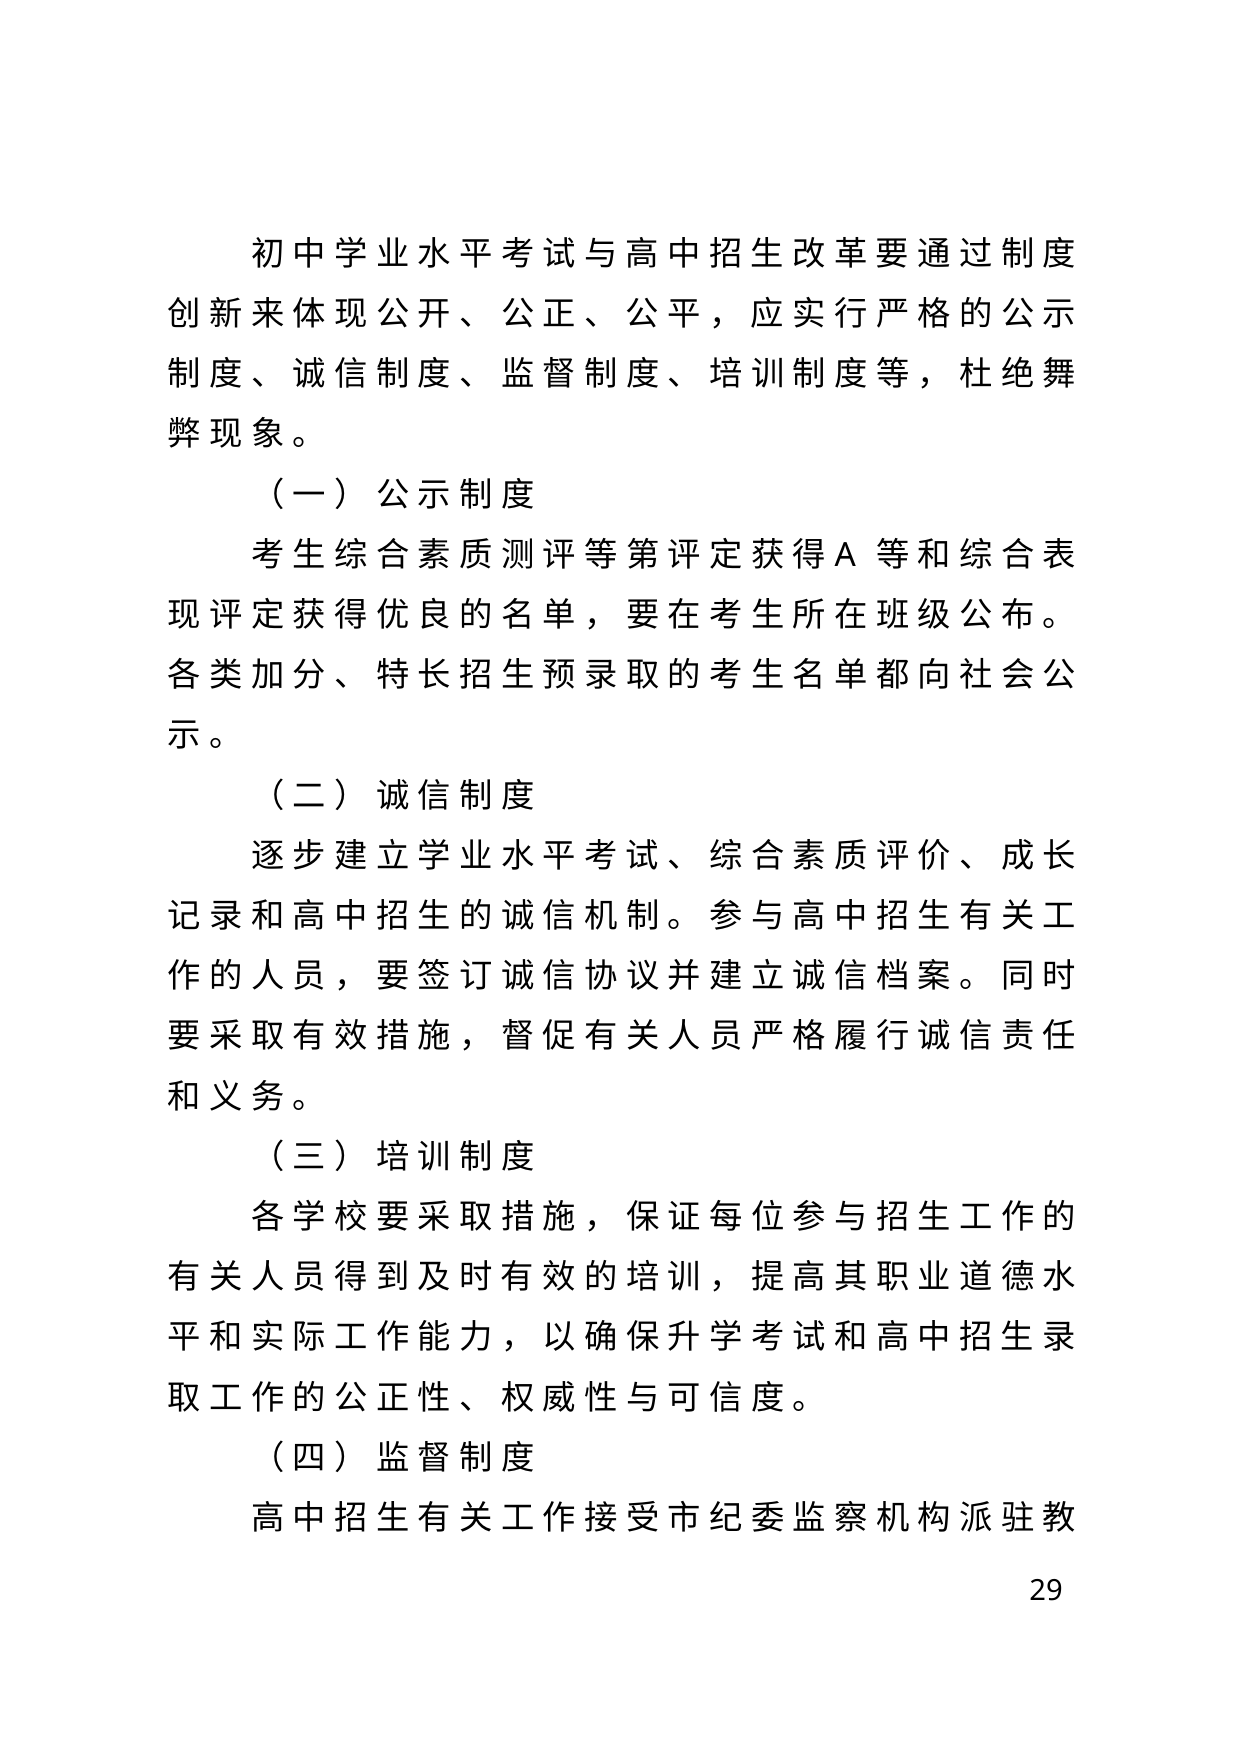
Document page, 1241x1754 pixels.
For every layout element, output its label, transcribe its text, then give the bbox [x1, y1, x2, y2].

text （四）监督制度 [168, 1425, 1084, 1485]
text 各学校要采取措施，保证每位参与招生工作的有关人员得到及时有效的培训，提高其职业道德水平和实际工作能力，以确保升学考试和高中招生录取工作的公正性、权威性与可信度。 [168, 1184, 1084, 1425]
text 初中学业水平考试与高中招生改革要通过制度创新来体现公开、公正、公平，应实行严格的公示制度、诚信制度、监督制度、培训制度等，杜绝舞弊现象。 [168, 221, 1084, 461]
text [168, 1485, 1084, 1545]
text （三）培训制度 [168, 1124, 1084, 1184]
text （一）公示制度 [168, 461, 1084, 522]
text 逐步建立学业水平考试、综合素质评价、成长记录和高中招生的诚信机制。参与高中招生有关工作的人员，要签订诚信协议并建立诚信档案。同时要采取有效措施，督促有关人员严格履行诚信责任和义务。 [168, 823, 1084, 1124]
text （二）诚信制度 [168, 762, 1084, 823]
text 考生综合素质测评等第评定获得A等和综合表现评定获得优良的名单，要在考生所在班级公布。各类加分、特长招生预录取的考生名单都向社会公示。 [168, 522, 1084, 762]
